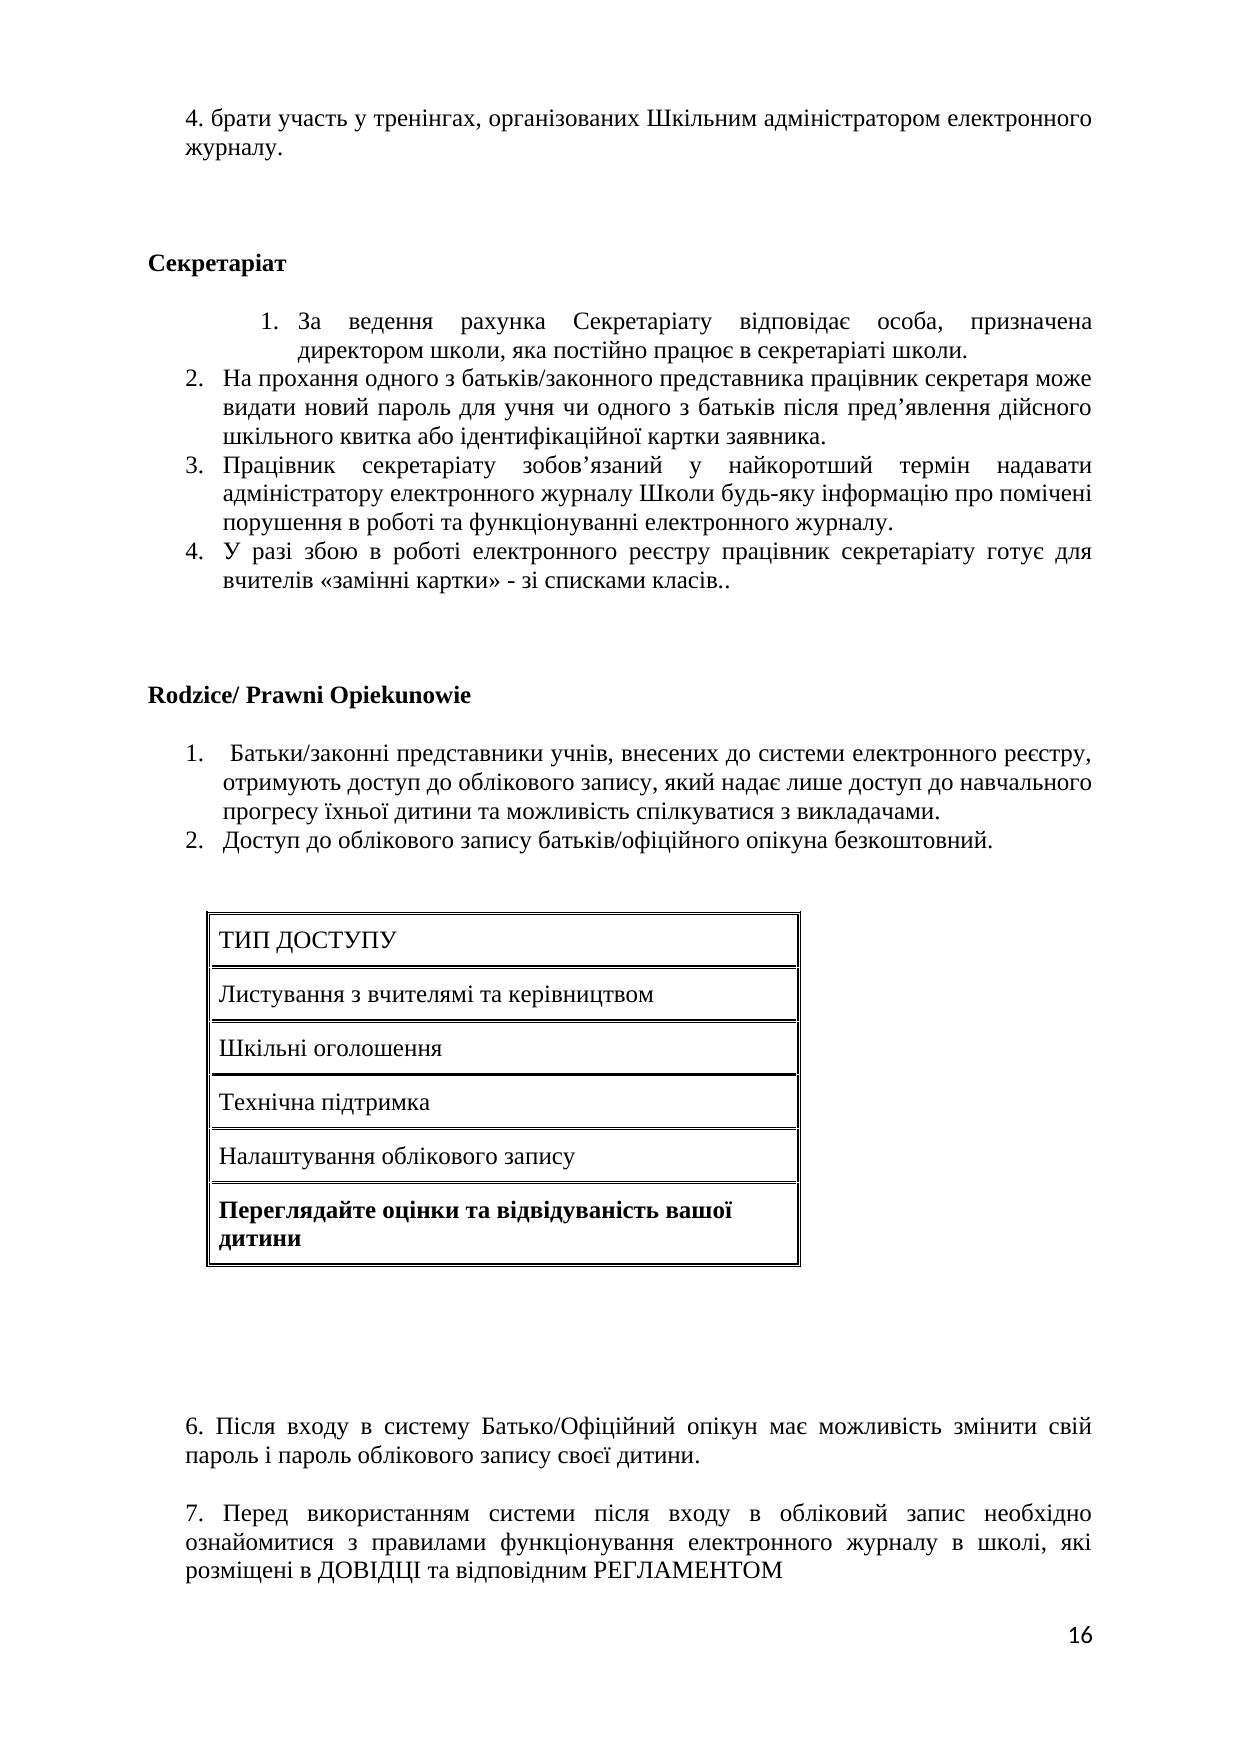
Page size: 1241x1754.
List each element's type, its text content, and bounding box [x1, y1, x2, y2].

table_cell Шкільні оголошення [210, 1019, 798, 1073]
text 6. Після входу в систему Батько/Офіційний опікун має можливість змінити свій пароль і пароль облікового запису своєї дитини. [185, 1411, 1093, 1469]
table_cell Технічна підтримка [208, 1073, 799, 1127]
list Доступ до облікового запису батьків/офіційного опікуна безкоштовний. [185, 825, 1093, 853]
list Працівник секретаріату зобов’язаний у найкоротший термін надавати адміністратору електронного журналу Школи будь-яку інформацію про помічені порушення в роботі та функціонуванні електронного журналу. [185, 450, 1093, 536]
table_cell Переглядайте оцінки та відвідуваність вашої дитини [208, 1181, 799, 1263]
list За ведення рахунка Секретаріату відповідає особа, призначена директором школи, яка постійно працює в секретаріаті школи. [260, 306, 1093, 363]
list У разі збою в роботі електронного реєстру працівник секретаріату готує для вчителів «замінні картки» - зі списками класів.. [185, 536, 1093, 593]
text Секретаріат [148, 248, 1093, 277]
text 4. брати участь у тренінгах, організованих Шкільним адміністратором електронного журналу. [185, 103, 1093, 161]
table_cell Налаштування облікового запису [208, 1127, 799, 1181]
table_header ТИП ДОСТУПУ [210, 915, 797, 965]
list На прохання одного з батьків/законного представника працівник секретаря може видати новий пароль для учня чи одного з батьків після пред’явлення дійсного шкільного квитка або ідентифікаційної картки заявника. [185, 363, 1093, 450]
text Rodzice/ Prawni Opiekunowie [148, 681, 1093, 709]
text 7. Перед використанням системи після входу в обліковий запис необхідно ознайомитися з правилами функціонування електронного журналу в школі, які розміщені в ДОВІДЦІ та відповідним РЕГЛАМЕНТОМ [185, 1498, 1093, 1584]
table_cell Листування з вчителямі та керівництвом [210, 965, 798, 1019]
list Батьки/законні представники учнів, внесених до системи електронного реєстру, отримують доступ до облікового запису, який надає лише доступ до навчального прогресу їхньої дитини та можливість спілкуватися з викладачами. [185, 738, 1093, 825]
